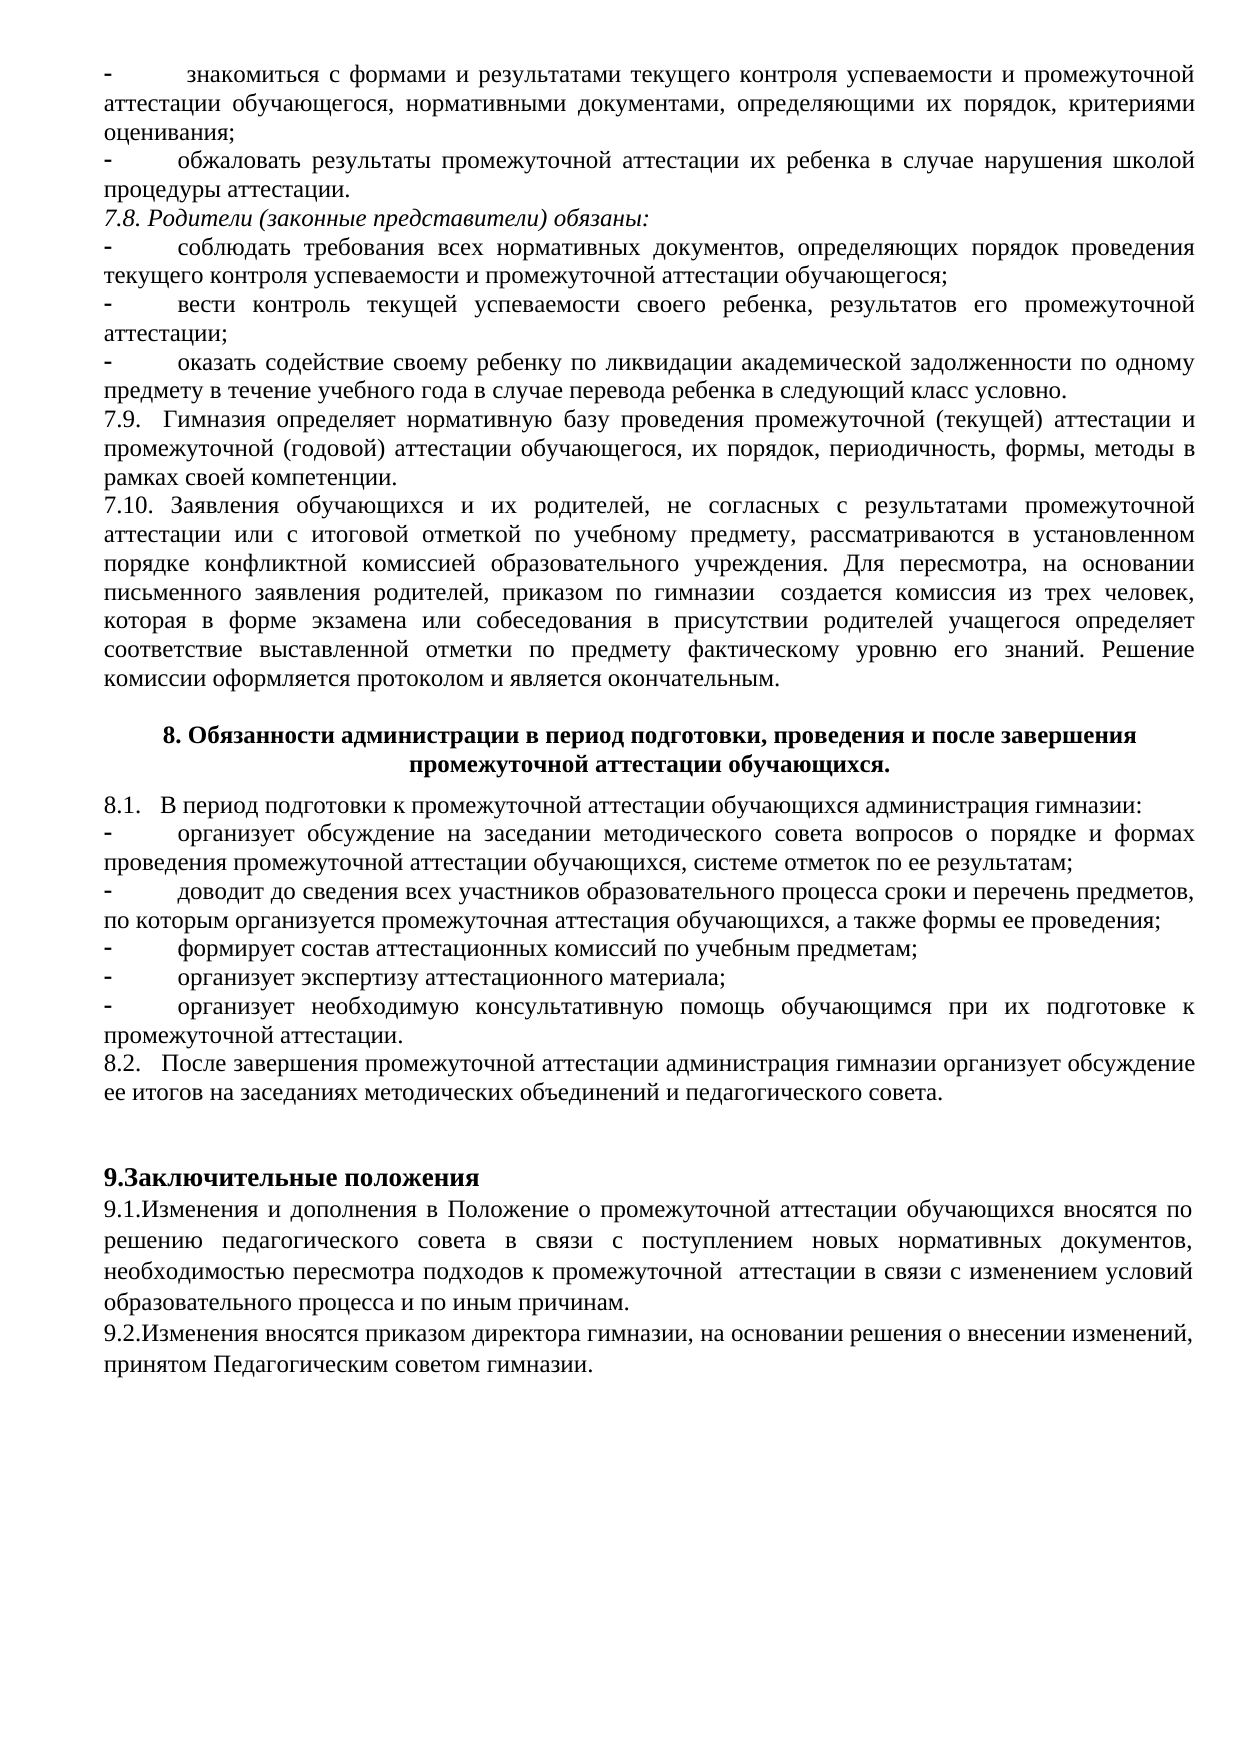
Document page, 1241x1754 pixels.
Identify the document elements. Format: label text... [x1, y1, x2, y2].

list доводит до сведения всех участников образовательного процесса сроки и перечень предметов, по которым организуется промежуточная аттестация обучающихся, а также формы ее проведения; [103, 876, 1196, 933]
text 7.8. Родители (законные представители) обязаны: [103, 203, 1196, 232]
list организует необходимую консультативную помощь обучающимся при их подготовке к промежуточной аттестации. [103, 991, 1196, 1048]
text 7.10. Заявления обучающихся и их родителей, не согласных с результатами промежуточной аттестации или с итоговой отметкой по учебному предмету, рассматриваются в установленном порядке конфликтной комиссией образовательного учреждения. Для пересмотра, на основании письменного заявления родителей, приказом по гимназии создается комиссия из трех человек, которая в форме экзамена или собеседования в присутствии родителей учащегося определяет соответствие выставленной отметки по предмету фактическому уровню его знаний. Решение комиссии оформляется протоколом и является окончательным. [103, 490, 1196, 692]
text 8. Обязанности администрации в период подготовки, проведения и после завершения промежуточной аттестации обучающихся. [103, 720, 1196, 778]
list организует экспертизу аттестационного материала; [103, 962, 1196, 991]
list соблюдать требования всех нормативных документов, определяющих порядок проведения текущего контроля успеваемости и промежуточной аттестации обучающегося; [103, 232, 1196, 289]
text 8.1. В период подготовки к промежуточной аттестации обучающихся администрация гимназии: [103, 790, 1196, 818]
list вести контроль текущей успеваемости своего ребенка, результатов его промежуточной аттестации; [103, 289, 1196, 347]
text 9.1.Изменения и дополнения в Положение о промежуточной аттестации обучающихся вносятся по решению педагогического совета в связи с поступлением новых нормативных документов, необходимостью пересмотра подходов к промежуточной аттестации в связи с изменением условий образовательного процесса и по иным причинам. [103, 1192, 1194, 1316]
text 9.2.Изменения вносятся приказом директора гимназии, на основании решения о внесении изменений, принятом Педагогическим советом гимназии. [103, 1316, 1194, 1378]
list организует обсуждение на заседании методического совета вопросов о порядке и формах проведения промежуточной аттестации обучающихся, системе отметок по ее результатам; [103, 818, 1196, 876]
list формирует состав аттестационных комиссий по учебным предметам; [103, 933, 1196, 962]
text 7.9. Гимназия определяет нормативную базу проведения промежуточной (текущей) аттестации и промежуточной (годовой) аттестации обучающегося, их порядок, периодичность, формы, методы в рамках своей компетенции. [103, 404, 1196, 490]
text 9.Заключительные положения [103, 1161, 1196, 1192]
list обжаловать результаты промежуточной аттестации их ребенка в случае нарушения школой процедуры аттестации. [103, 145, 1196, 203]
list оказать содействие своему ребенку по ликвидации академической задолженности по одному предмету в течение учебного года в случае перевода ребенка в следующий класс условно. [103, 347, 1196, 404]
text 8.2. После завершения промежуточной аттестации администрация гимназии организует обсуждение ее итогов на заседаниях методических объединений и педагогического совета. [103, 1048, 1196, 1106]
list знакомиться с формами и результатами текущего контроля успеваемости и промежуточной аттестации обучающегося, нормативными документами, определяющими их порядок, критериями оценивания; [103, 59, 1196, 145]
